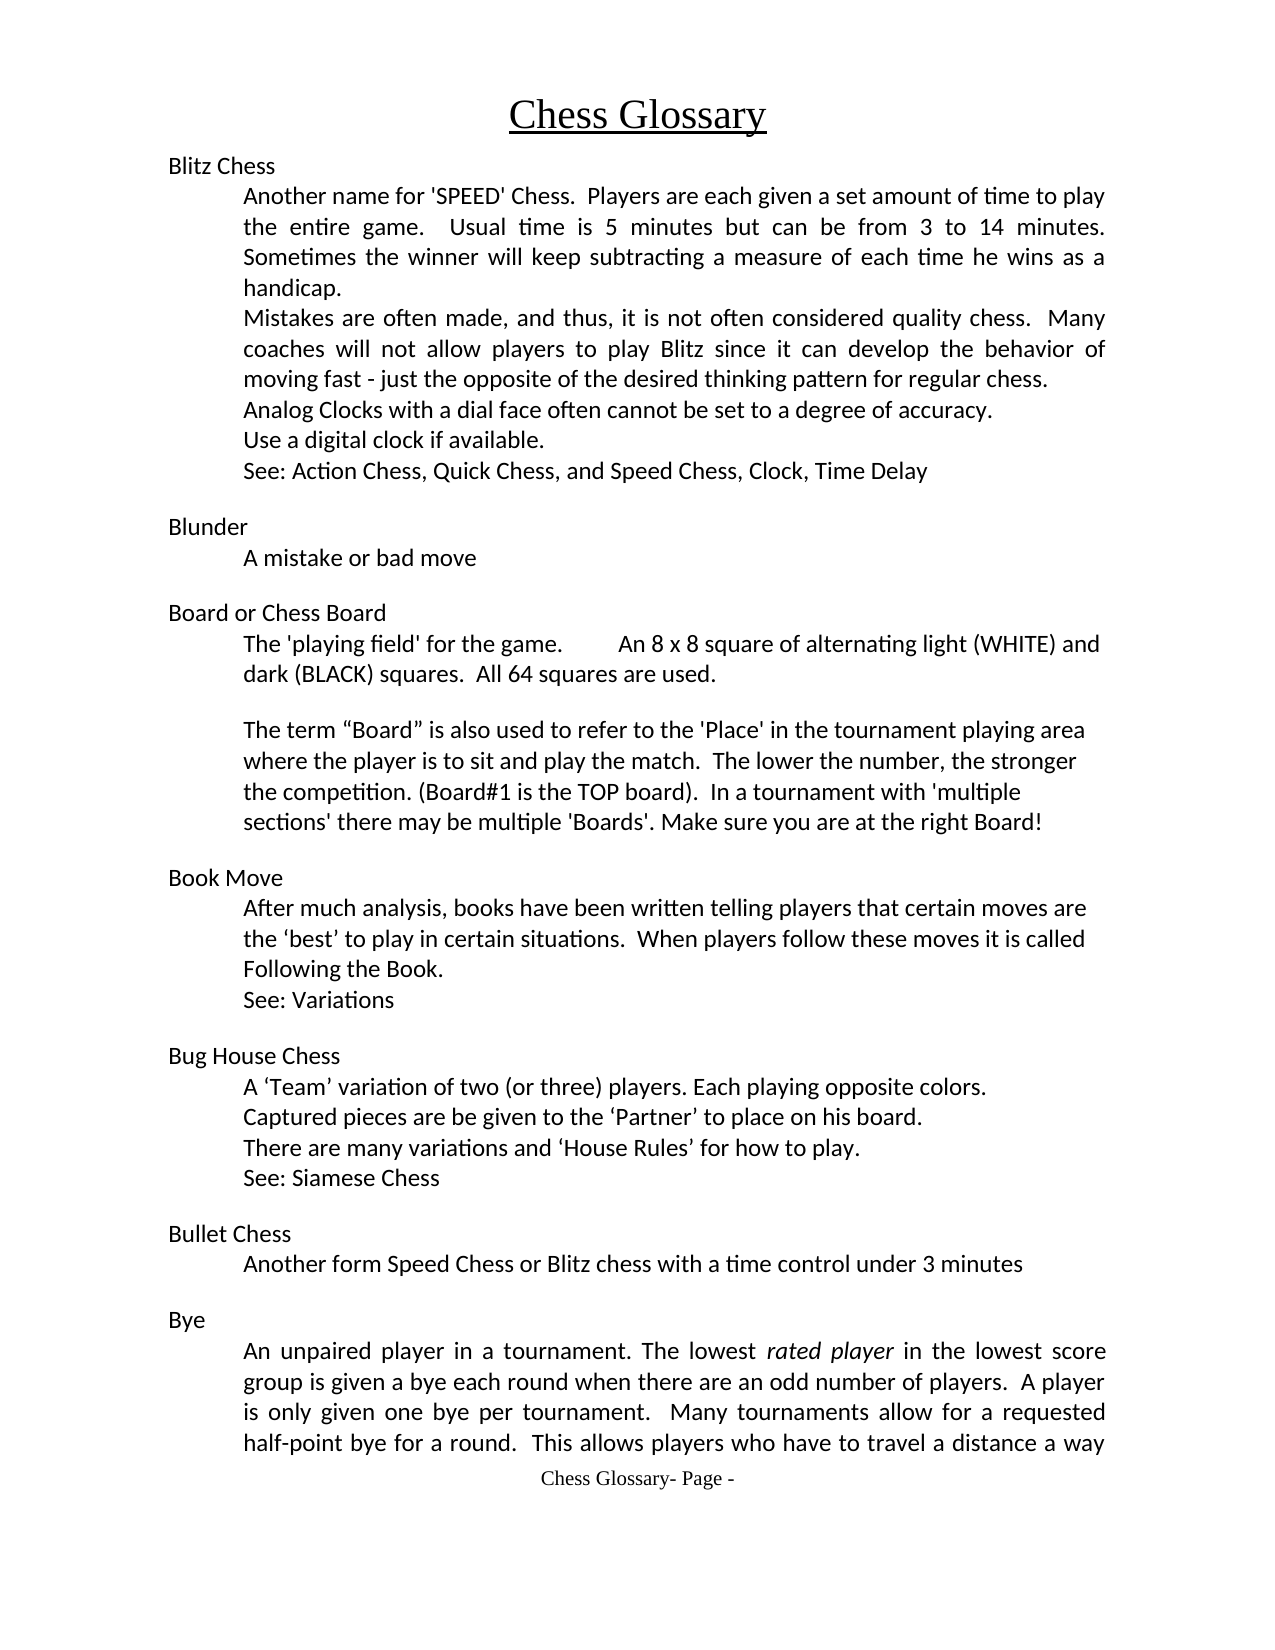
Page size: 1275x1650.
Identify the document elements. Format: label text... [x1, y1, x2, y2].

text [243, 1335, 1107, 1457]
text Blitz Chess [168, 150, 1107, 181]
text Use a digital clock if available. [243, 425, 1107, 455]
text See: Variations [243, 984, 1107, 1015]
text A ‘Team’ variation of two (or three) players. Each playing opposite colors. [168, 1071, 1107, 1101]
text After much analysis, books have been written telling players that certain moves are the ‘best’ to play in certain situations. When players follow these moves it is called Following the Book. [243, 893, 1107, 984]
text Blunder [168, 511, 1107, 542]
text Captured pieces are be given to the ‘Partner’ to place on his board. [168, 1101, 1107, 1132]
text There are many variations and ‘House Rules’ for how to play. [243, 1132, 1107, 1162]
text A mistake or bad move [168, 542, 1107, 572]
text Another form Speed Chess or Blitz chess with a time control under 3 minutes [168, 1249, 1107, 1279]
text Mistakes are often made, and thus, it is not often considered quality chess. Many coaches will not allow players to play Blitz since it can develop the behavior of moving fast - just the opposite of the desired thinking pattern for regular chess. [243, 303, 1107, 394]
text The term “Board” is also used to refer to the 'Place' in the tournament playing area where the player is to sit and play the match. The lower the number, the stronger the competition. (Board#1 is the TOP board). In a tournament with 'multiple sections' there may be multiple 'Boards'. Make sure you are at the right Board! [243, 714, 1107, 837]
text Bug House Chess [168, 1040, 1107, 1071]
text The 'playing field' for the game. An 8 x 8 square of alternating light (WHITE) and dark (BLACK) squares. All 64 squares are used. [243, 628, 1107, 689]
text Board or Chess Board [168, 598, 1107, 628]
text Bye [168, 1304, 1107, 1335]
text Book Move [168, 862, 1107, 893]
text Analog Clocks with a dial face often cannot be set to a degree of accuracy. [243, 394, 1107, 425]
text See: Action Chess, Quick Chess, and Speed Chess, Clock, Time Delay [243, 455, 1107, 486]
text Another name for 'SPEED' Chess. Players are each given a set amount of time to play the entire game. Usual time is 5 minutes but can be from 3 to 14 minutes. Sometimes the winner will keep subtracting a measure of each time he wins as a handicap. [243, 181, 1107, 303]
text Bullet Chess [168, 1218, 1107, 1249]
text See: Siamese Chess [243, 1162, 1107, 1193]
